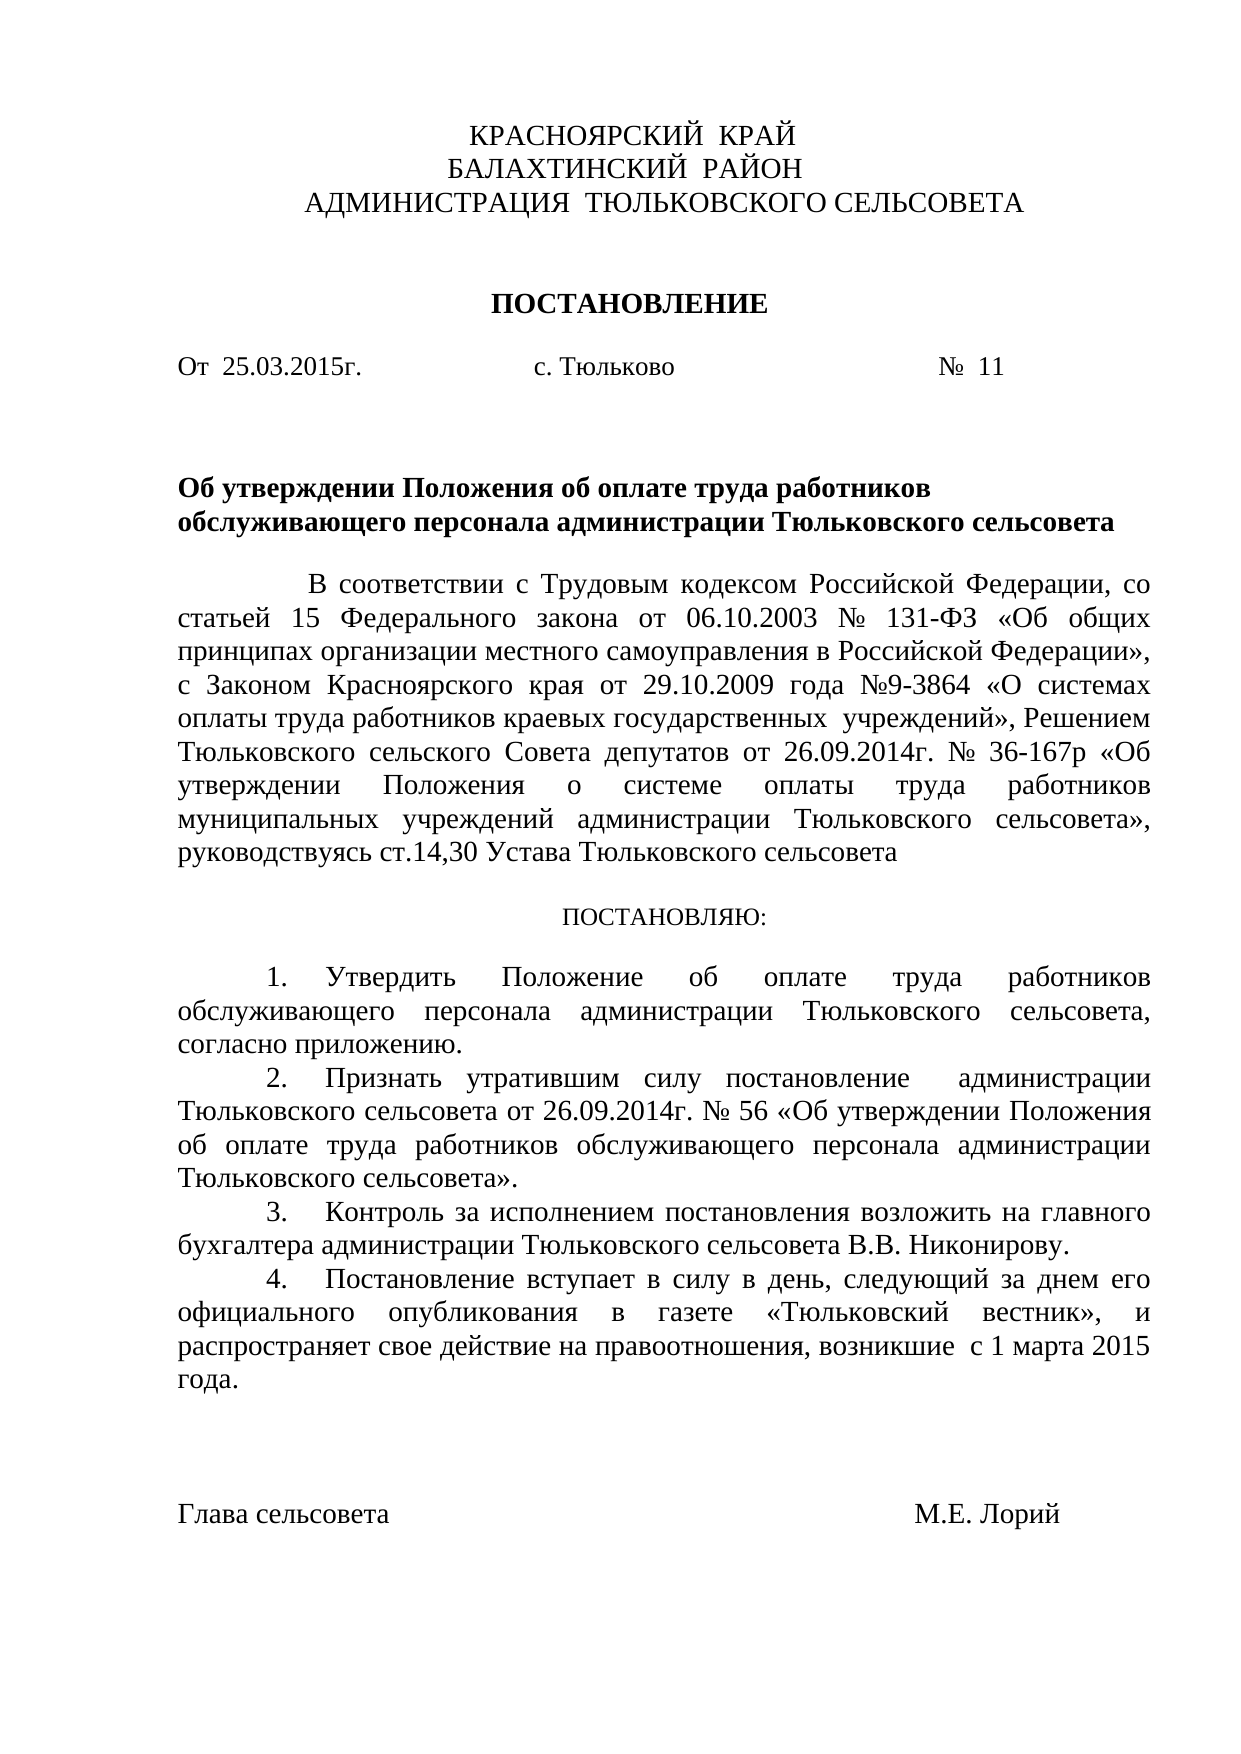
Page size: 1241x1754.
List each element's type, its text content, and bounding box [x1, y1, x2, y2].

list Утвердить Положение об оплате труда работников обслуживающего персонала администрации Тюльковского сельсовета, согласно приложению. [177, 959, 1152, 1060]
list Постановление вступает в силу в день, следующий за днем его официального опубликования в газете «Тюльковский вестник», и распространяет свое действие на правоотношения, возникшие с 1 марта 2015 года. [177, 1261, 1152, 1395]
list Контроль за исполнением постановления возложить на главного бухгалтера администрации Тюльковского сельсовета В.В. Никонирову. [177, 1194, 1152, 1261]
text Глава сельсовета М.Е. Лорий [177, 1496, 1152, 1529]
text Об утверждении Положения об оплате труда работников обслуживающего персонала администрации Тюльковского сельсовета [177, 470, 1152, 537]
text КРАСНОЯРСКИЙ КРАЙ [177, 118, 1152, 152]
text От 25.03.2015г. с. Тюльково № 11 [177, 351, 1152, 382]
text ПОСТАНОВЛЕНИЕ [177, 286, 1152, 319]
list Признать утратившим силу постановление администрации Тюльковского сельсовета от 26.09.2014г. № 56 «Об утверждении Положения об оплате труда работников обслуживающего персонала администрации Тюльковского сельсовета». [177, 1060, 1152, 1194]
text АДМИНИСТРАЦИЯ ТЮЛЬКОВСКОГО СЕЛЬСОВЕТА [177, 185, 1152, 219]
text ПОСТАНОВЛЯЮ: [177, 902, 1152, 930]
text В соответствии с Трудовым кодексом Российской Федерации, со статьей 15 Федерального закона от 06.10.2003 № 131-ФЗ «Об общих принципах организации местного самоуправления в Российской Федерации», с Законом Красноярского края от 29.10.2009 года №9-3864 «О системах оплаты труда работников краевых государственных учреждений», Решением Тюльковского сельского Совета депутатов от 26.09.2014г. № 36-167р «Об утверждении Положения о системе оплаты труда работников муниципальных учреждений администрации Тюльковского сельсовета», руководствуясь ст.14,30 Устава Тюльковского сельсовета [177, 566, 1152, 868]
text БАЛАХТИНСКИЙ РАЙОН [177, 152, 1152, 185]
